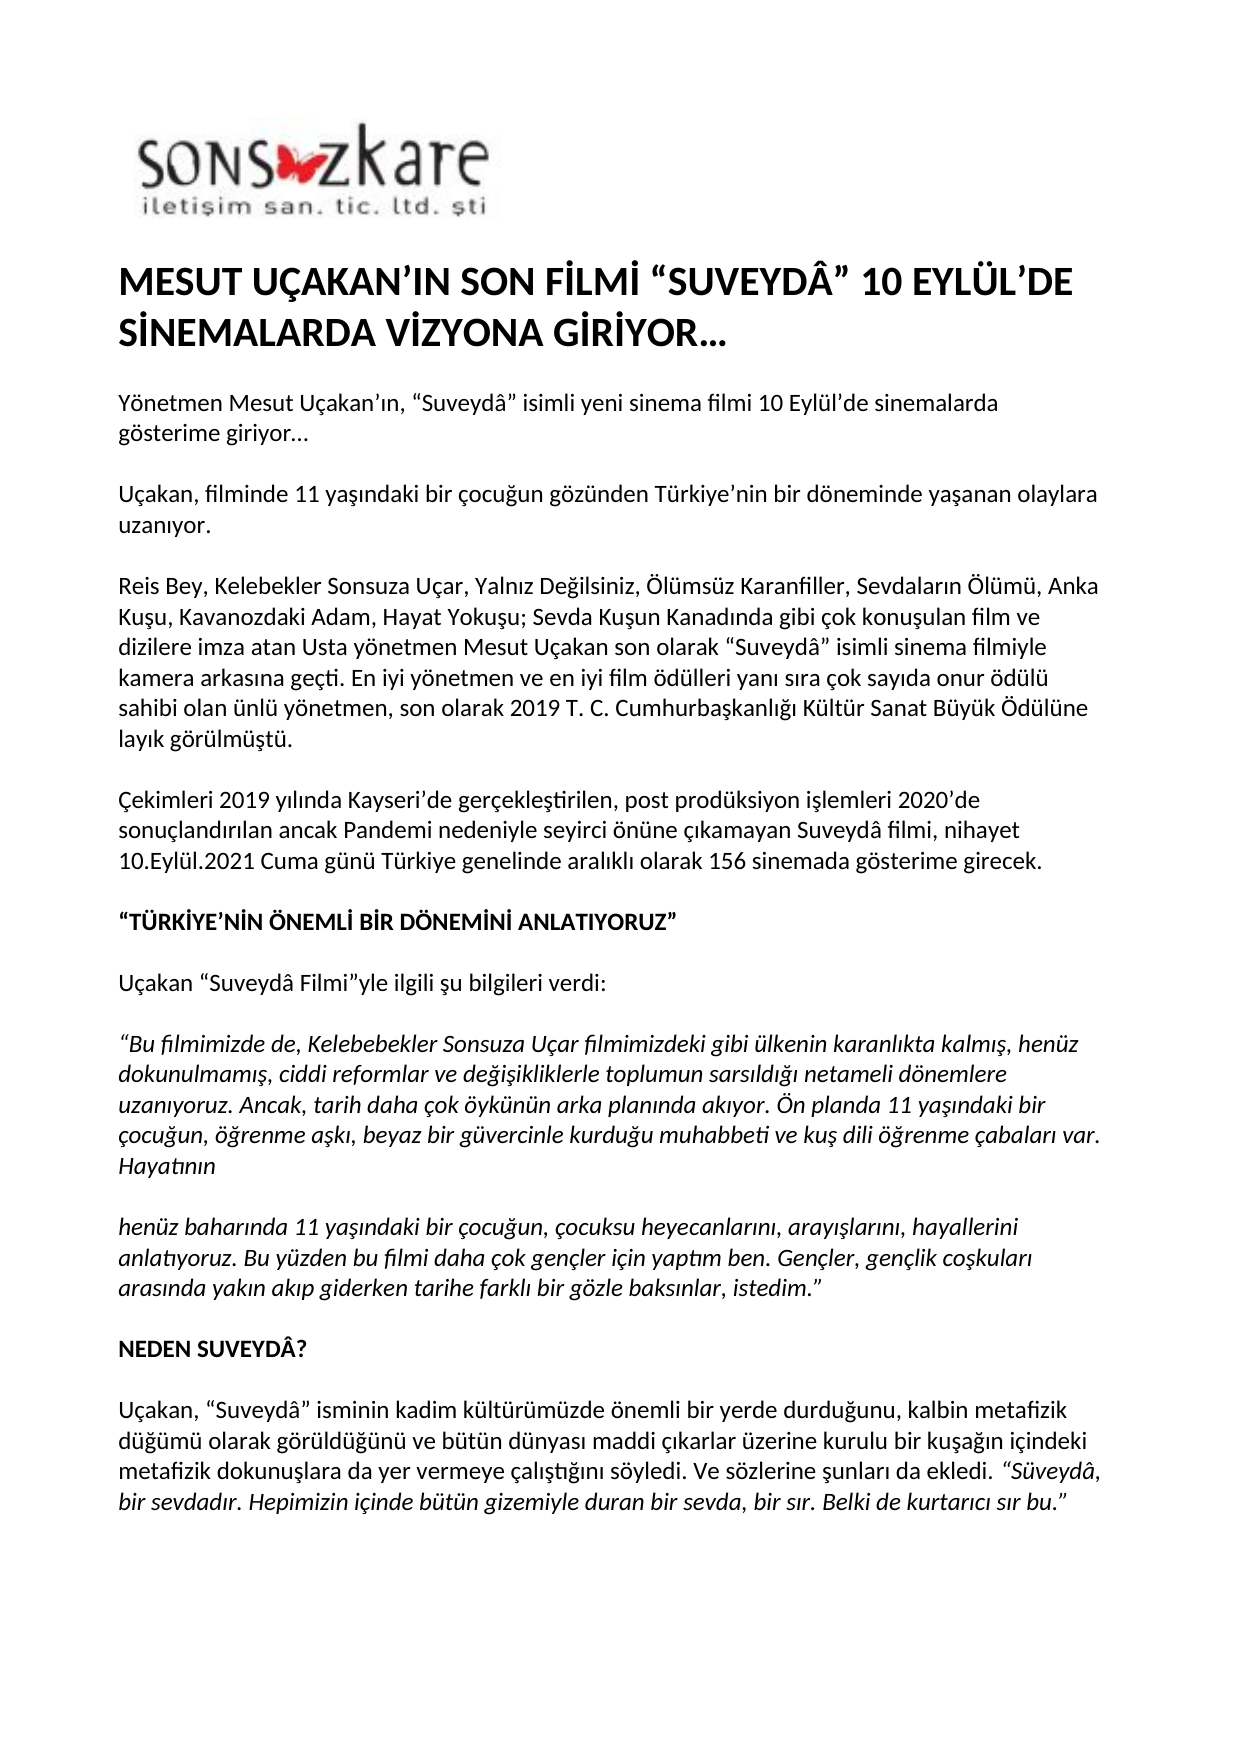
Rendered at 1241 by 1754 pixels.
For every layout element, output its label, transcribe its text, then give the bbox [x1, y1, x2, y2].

text “Bu filmimizde de, Kelebebekler Sonsuza Uçar filmimizdeki gibi ülkenin karanlıkta kalmış, henüz dokunulmamış, ciddi reformlar ve değişikliklerle toplumun sarsıldığı netameli dönemlere uzanıyoruz. Ancak, tarih daha çok öykünün arka planında akıyor. Ön planda 11 yaşındaki bir çocuğun, öğrenme aşkı, beyaz bir güvercinle kurduğu muhabbeti ve kuş dili öğrenme çabaları var. Hayatının [118, 1028, 1107, 1181]
text Uçakan, filminde 11 yaşındaki bir çocuğun gözünden Türkiye’nin bir döneminde yaşanan olaylara uzanıyor. [118, 479, 1107, 540]
text Uçakan, “Suveydâ” isminin kadim kültürümüzde önemli bir yerde durduğunu, kalbin metafizik düğümü olarak görüldüğünü ve bütün dünyası maddi çıkarlar üzerine kurulu bir kuşağın içindeki metafizik dokunuşlara da yer vermeye çalıştığını söyledi. Ve sözlerine şunları da ekledi. “Süveydâ, bir sevdadır. Hepimizin içinde bütün gizemiyle duran bir sevda, bir sır. Belki de kurtarıcı sır bu.” [118, 1394, 1107, 1516]
text henüz baharında 11 yaşındaki bir çocuğun, çocuksu heyecanlarını, arayışlarını, hayallerini anlatıyoruz. Bu yüzden bu filmi daha çok gençler için yaptım ben. Gençler, gençlik coşkuları arasında yakın akıp giderken tarihe farklı bir gözle baksınlar, istedim.” [118, 1211, 1107, 1303]
text Uçakan “Suveydâ Filmi”yle ilgili şu bilgileri verdi: [118, 967, 1107, 997]
text Yönetmen Mesut Uçakan’ın, “Suveydâ” isimli yeni sinema filmi 10 Eylül’de sinemalarda gösterime giriyor… [118, 387, 1107, 448]
text Çekimleri 2019 yılında Kayseri’de gerçekleştirilen, post prodüksiyon işlemleri 2020’de sonuçlandırılan ancak Pandemi nedeniyle seyirci önüne çıkamayan Suveydâ filmi, nihayet 10.Eylül.2021 Cuma günü Türkiye genelinde aralıklı olarak 156 sinemada gösterime girecek. [118, 784, 1107, 875]
text Reis Bey, Kelebekler Sonsuza Uçar, Yalnız Değilsiniz, Ölümsüz Karanfiller, Sevdaların Ölümü, Anka Kuşu, Kavanozdaki Adam, Hayat Yokuşu; Sevda Kuşun Kanadında gibi çok konuşulan film ve dizilere imza atan Usta yönetmen Mesut Uçakan son olarak “Suveydâ” isimli sinema filmiyle kamera arkasına geçti. En iyi yönetmen ve en iyi film ödülleri yanı sıra çok sayıda onur ödülü sahibi olan ünlü yönetmen, son olarak 2019 T. C. Cumhurbaşkanlığı Kültür Sanat Büyük Ödülüne layık görülmüştü. [118, 570, 1107, 753]
text NEDEN SUVEYDÂ? [118, 1333, 1107, 1364]
text “TÜRKİYE’NİN ÖNEMLİ BİR DÖNEMİNİ ANLATIYORUZ” [118, 906, 1107, 936]
text MESUT UÇAKAN’IN SON FİLMİ “SUVEYDÂ” 10 EYLÜL’DE SİNEMALARDA VİZYONA GİRİYOR… [118, 255, 1107, 357]
picture [118, 118, 514, 225]
